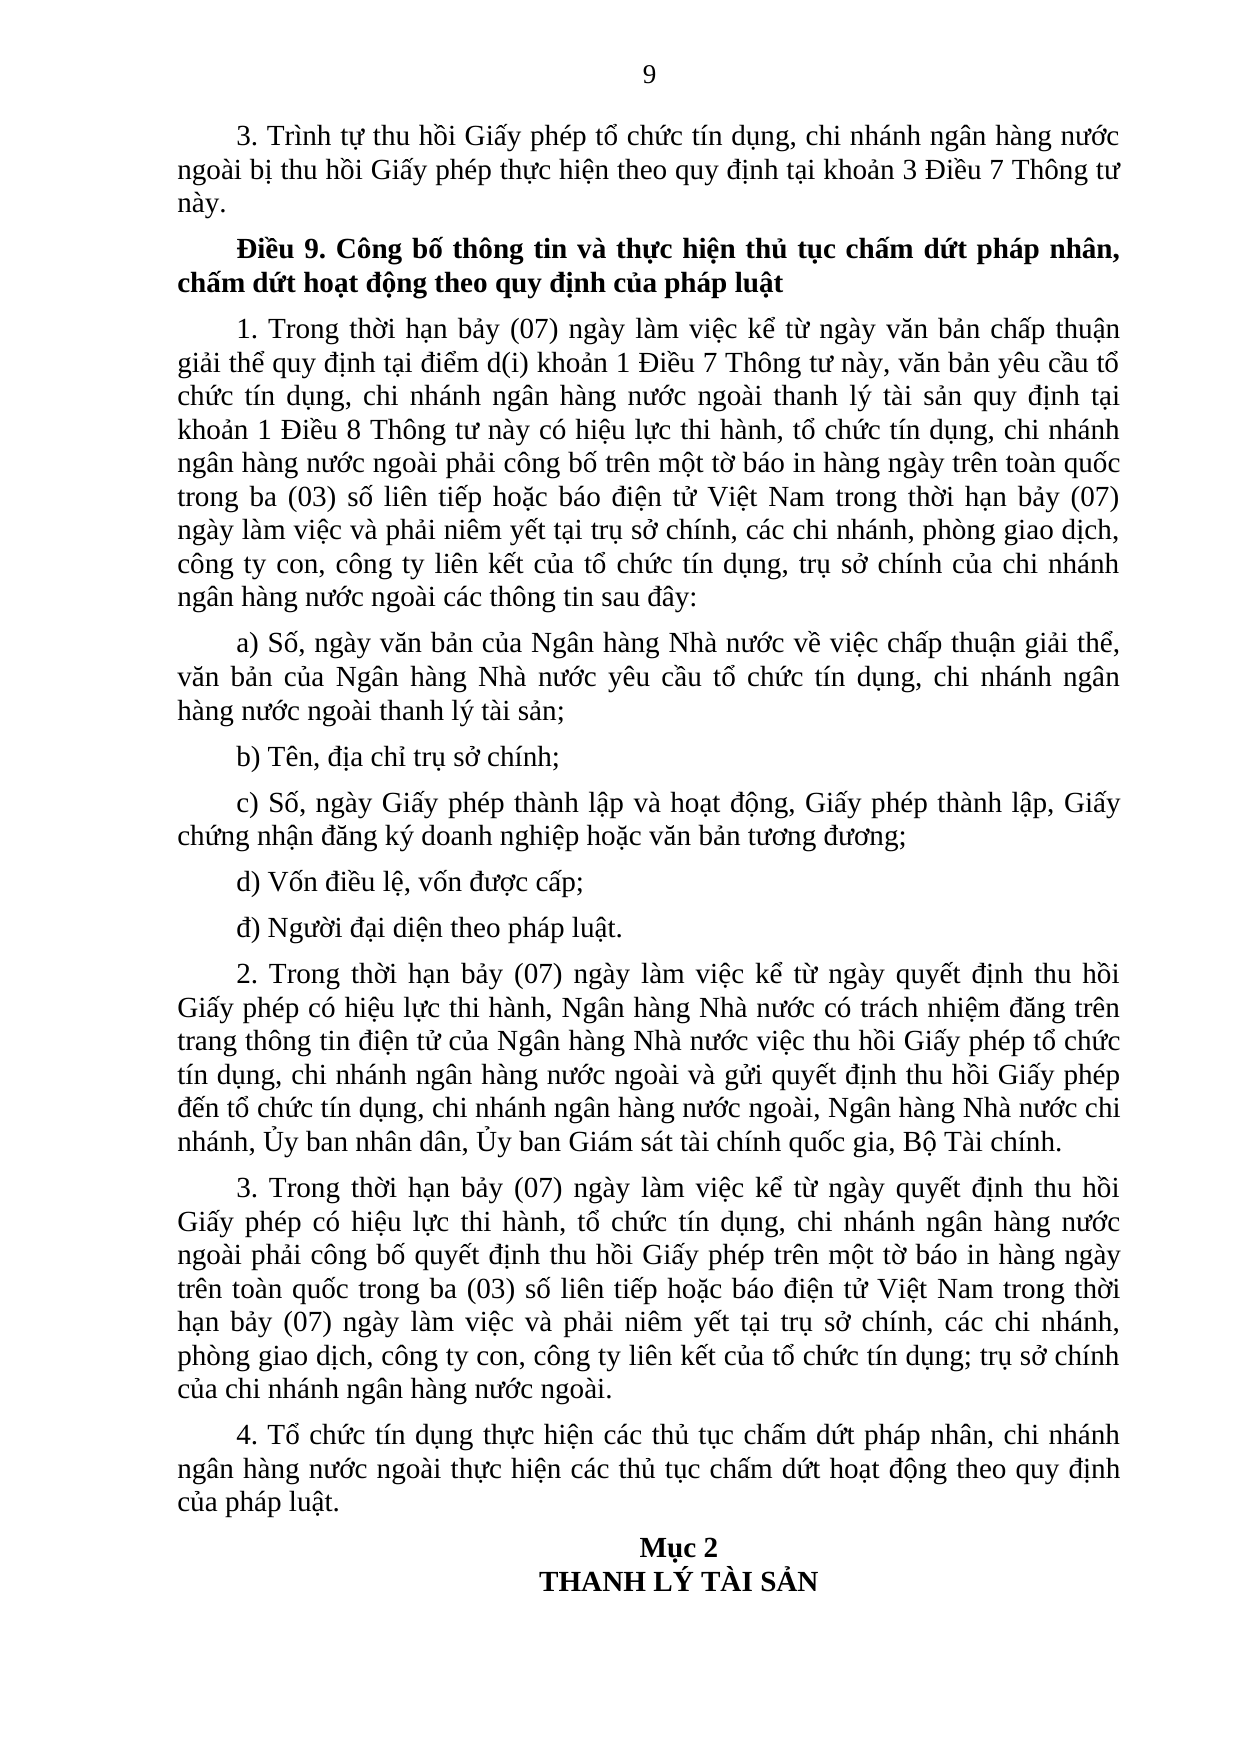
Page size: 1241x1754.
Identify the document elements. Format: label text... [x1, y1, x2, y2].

text d) Vốn điều lệ, vốn được cấp; [177, 864, 1122, 898]
text 1. Trong thời hạn bảy (07) ngày làm việc kể từ ngày văn bản chấp thuận giải thể quy định tại điểm d(i) khoản 1 Điều 7 Thông tư này, văn bản yêu cầu tổ chức tín dụng, chi nhánh ngân hàng nước ngoài thanh lý tài sản quy định tại khoản 1 Điều 8 Thông tư này có hiệu lực thi hành, tổ chức tín dụng, chi nhánh ngân hàng nước ngoài phải công bố trên một tờ báo in hàng ngày trên toàn quốc trong ba (03) số liên tiếp hoặc báo điện tử Việt Nam trong thời hạn bảy (07) ngày làm việc và phải niêm yết tại trụ sở chính, các chi nhánh, phòng giao dịch, công ty con, công ty liên kết của tổ chức tín dụng, trụ sở chính của chi nhánh ngân hàng nước ngoài các thông tin sau đây: [177, 311, 1122, 613]
text c) Số, ngày Giấy phép thành lập và hoạt động, Giấy phép thành lập, Giấy chứng nhận đăng ký doanh nghiệp hoặc văn bản tương đương; [177, 785, 1122, 852]
text Mục 2 [177, 1531, 1122, 1564]
text a) Số, ngày văn bản của Ngân hàng Nhà nước về việc chấp thuận giải thể, văn bản của Ngân hàng Nhà nước yêu cầu tổ chức tín dụng, chi nhánh ngân hàng nước ngoài thanh lý tài sản; [177, 626, 1122, 726]
text 2. Trong thời hạn bảy (07) ngày làm việc kể từ ngày quyết định thu hồi Giấy phép có hiệu lực thi hành, Ngân hàng Nhà nước có trách nhiệm đăng trên trang thông tin điện tử của Ngân hàng Nhà nước việc thu hồi Giấy phép tổ chức tín dụng, chi nhánh ngân hàng nước ngoài và gửi quyết định thu hồi Giấy phép đến tổ chức tín dụng, chi nhánh ngân hàng nước ngoài, Ngân hàng Nhà nước chi nhánh, Ủy ban nhân dân, Ủy ban Giám sát tài chính quốc gia, Bộ Tài chính. [177, 956, 1122, 1158]
text 3. Trong thời hạn bảy (07) ngày làm việc kể từ ngày quyết định thu hồi Giấy phép có hiệu lực thi hành, tổ chức tín dụng, chi nhánh ngân hàng nước ngoài phải công bố quyết định thu hồi Giấy phép trên một tờ báo in hàng ngày trên toàn quốc trong ba (03) số liên tiếp hoặc báo điện tử Việt Nam trong thời hạn bảy (07) ngày làm việc và phải niêm yết tại trụ sở chính, các chi nhánh, phòng giao dịch, công ty con, công ty liên kết của tổ chức tín dụng; trụ sở chính của chi nhánh ngân hàng nước ngoài. [177, 1170, 1122, 1405]
text 3. Trình tự thu hồi Giấy phép tổ chức tín dụng, chi nhánh ngân hàng nước ngoài bị thu hồi Giấy phép thực hiện theo quy định tại khoản 3 Điều 7 Thông tư này. [177, 118, 1122, 219]
text 4. Tổ chức tín dụng thực hiện các thủ tục chấm dứt pháp nhân, chi nhánh ngân hàng nước ngoài thực hiện các thủ tục chấm dứt hoạt động theo quy định của pháp luật. [177, 1417, 1122, 1518]
text đ) Người đại diện theo pháp luật. [177, 910, 1122, 944]
text Điều 9. Công bố thông tin và thực hiện thủ tục chấm dứt pháp nhân, chấm dứt hoạt động theo quy định của pháp luật [177, 232, 1122, 299]
text THANH LÝ TÀI SẢN [177, 1564, 1122, 1598]
text b) Tên, địa chỉ trụ sở chính; [177, 739, 1122, 772]
